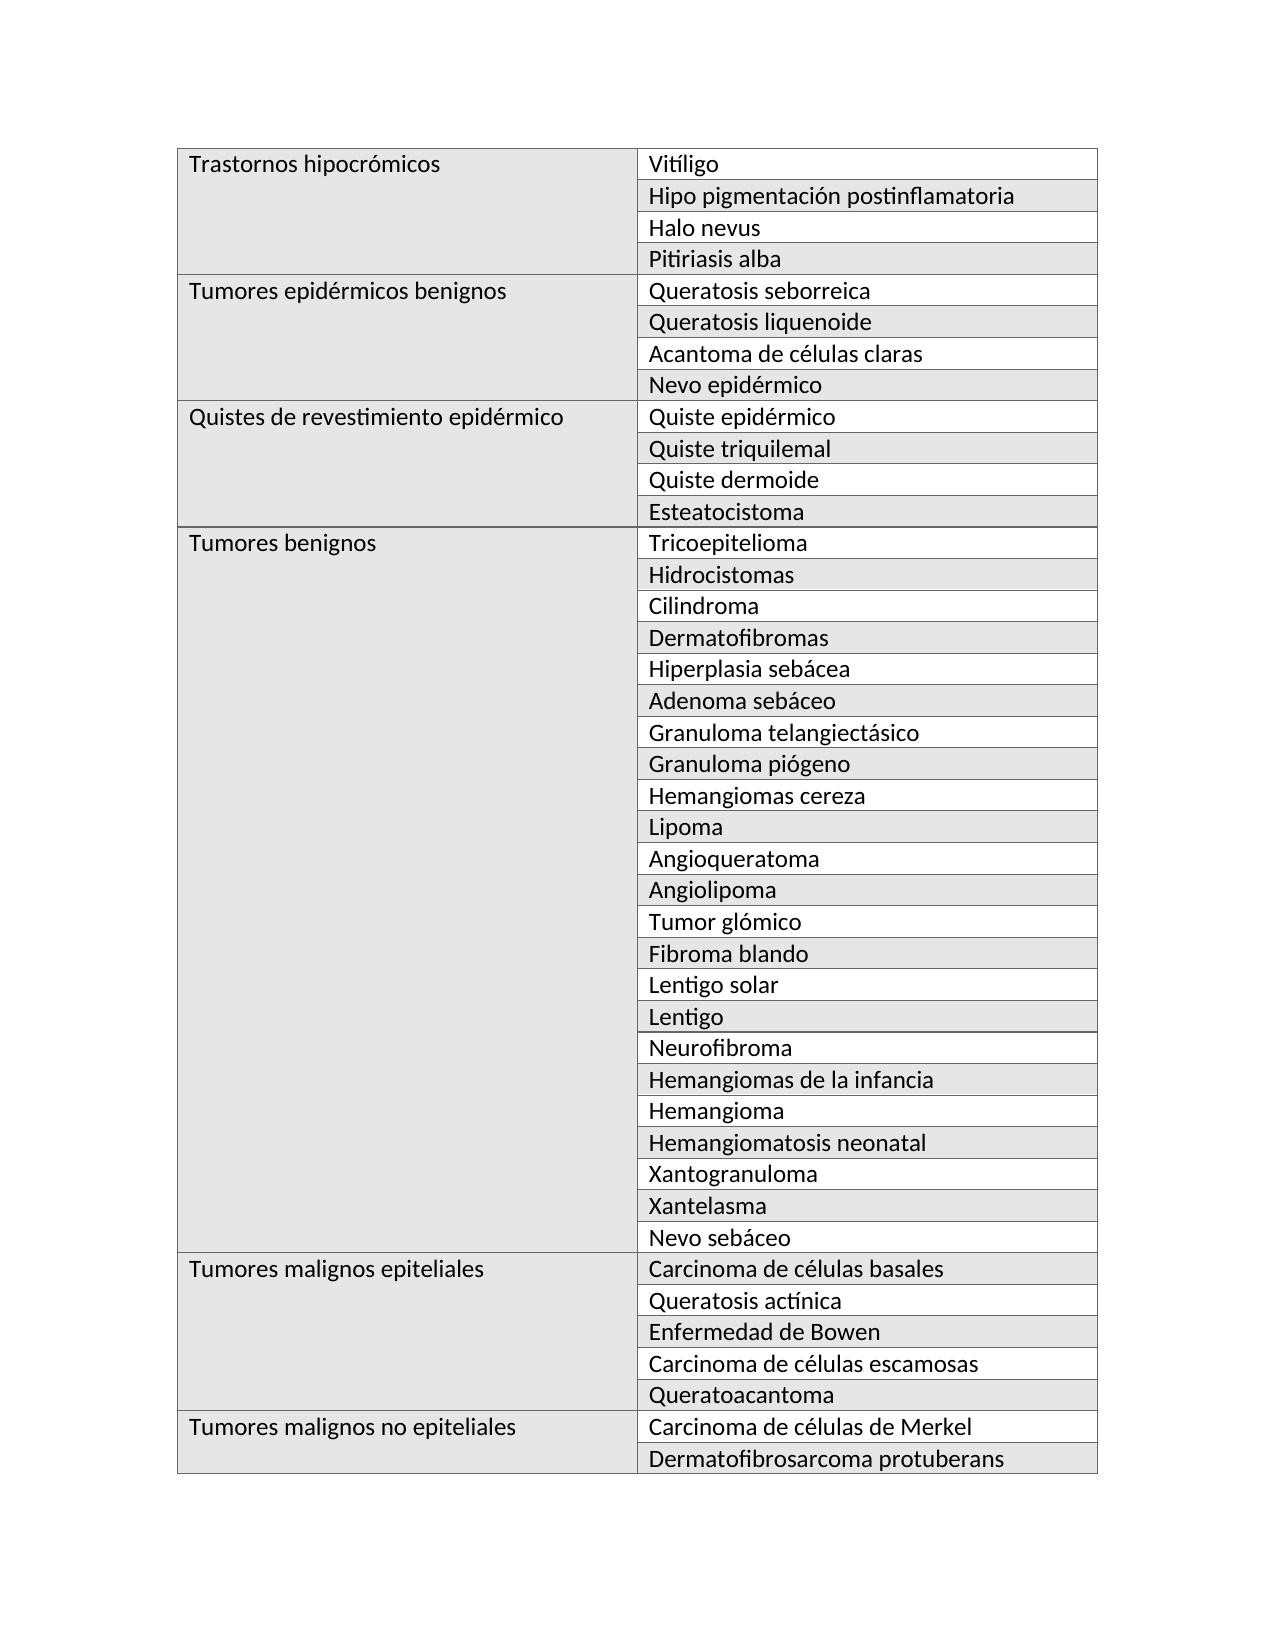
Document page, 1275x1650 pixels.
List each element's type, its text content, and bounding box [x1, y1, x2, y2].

table_cell Acantoma de células claras [638, 338, 1097, 368]
table_cell Queratosis liquenoide [638, 306, 1097, 337]
table_cell Cilindroma [638, 591, 1097, 621]
table_cell Nevo epidérmico [638, 370, 1097, 400]
table_cell Hemangiomas de la infancia [638, 1064, 1097, 1094]
table_cell Tumores malignos epiteliales [178, 1253, 637, 1410]
table_cell Xantelasma [638, 1190, 1097, 1221]
table_cell Hemangiomatosis neonatal [638, 1127, 1097, 1158]
table_cell Xantogranuloma [638, 1159, 1097, 1189]
table_cell Queratosis seborreica [638, 275, 1097, 305]
table_cell Tumor glómico [638, 906, 1097, 937]
table_cell Enfermedad de Bowen [638, 1316, 1097, 1347]
table_cell Trastornos hipocrómicos [178, 149, 637, 274]
table_cell Hemangioma [638, 1096, 1097, 1126]
table_cell Quiste dermoide [638, 464, 1097, 495]
table_cell Quiste epidérmico [638, 401, 1097, 432]
table_cell Tumores epidérmicos benignos [178, 275, 637, 400]
table_cell Angiolipoma [638, 875, 1097, 905]
table_cell Hipo pigmentación postinflamatoria [638, 180, 1097, 211]
table_cell Granuloma telangiectásico [638, 717, 1097, 747]
table_cell Hemangiomas cereza [638, 780, 1097, 810]
table_cell Carcinoma de células escamosas [638, 1348, 1097, 1378]
table_cell Queratoacantoma [638, 1380, 1097, 1410]
table_cell Lipoma [638, 811, 1097, 842]
table_cell Fibroma blando [638, 938, 1097, 968]
table_cell Lentigo [638, 1001, 1097, 1031]
table_cell Quistes de revestimiento epidérmico [178, 401, 637, 526]
table_cell Nevo sebáceo [638, 1222, 1097, 1252]
table_cell Tumores benignos [178, 528, 637, 1252]
table_cell Hiperplasia sebácea [638, 654, 1097, 684]
table_cell Tricoepitelioma [638, 528, 1097, 558]
table_cell Pitiriasis alba [638, 243, 1097, 274]
table_cell Lentigo solar [638, 969, 1097, 1000]
table_cell Dermatofibromas [638, 622, 1097, 653]
table_cell Carcinoma de células de Merkel [638, 1411, 1097, 1442]
table_cell Dermatofibrosarcoma protuberans [638, 1443, 1097, 1473]
table_cell Vitíligo [638, 149, 1097, 179]
table_cell Tumores malignos no epiteliales [178, 1411, 637, 1473]
table_cell Adenoma sebáceo [638, 685, 1097, 716]
table_cell Granuloma piógeno [638, 748, 1097, 779]
table_cell Hidrocistomas [638, 559, 1097, 589]
table_cell Quiste triquilemal [638, 433, 1097, 463]
table_cell Esteatocistoma [638, 496, 1097, 526]
table_cell Neurofibroma [638, 1033, 1097, 1063]
table_cell Carcinoma de células basales [638, 1253, 1097, 1284]
table_cell Queratosis actínica [638, 1285, 1097, 1315]
table_cell Halo nevus [638, 212, 1097, 242]
table_cell Angioqueratoma [638, 843, 1097, 873]
